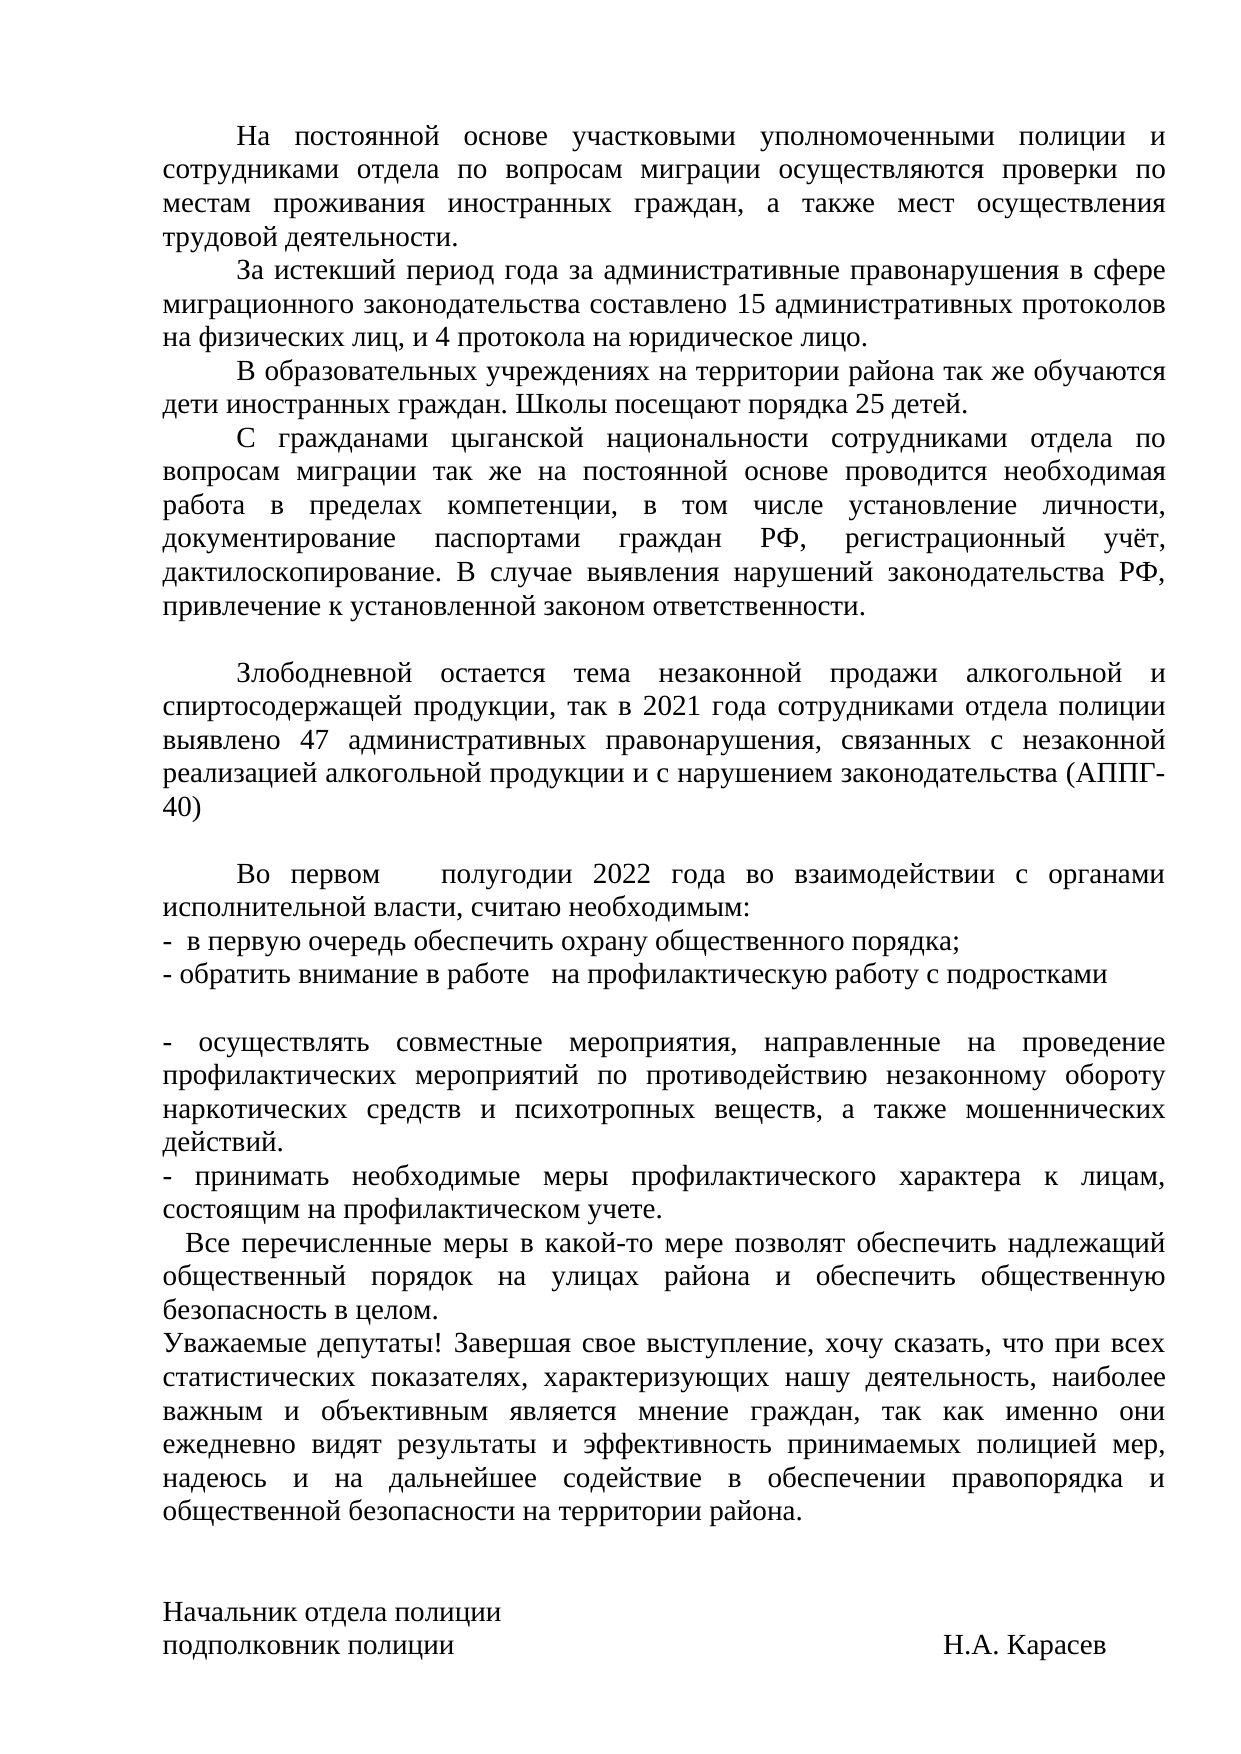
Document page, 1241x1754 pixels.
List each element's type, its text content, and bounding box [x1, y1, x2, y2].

list В образовательных учреждениях на территории района так же обучаются дети иностранных граждан. Школы посещают порядка 25 детей. [162, 353, 1167, 420]
text - в первую очередь обеспечить охрану общественного порядка; [162, 923, 1167, 957]
text Начальник отдела полиции [162, 1594, 1167, 1627]
text - принимать необходимые меры профилактического характера к лицам, состоящим на профилактическом учете. [162, 1158, 1167, 1225]
list За истекший период года за административные правонарушения в сфере миграционного законодательства составлено 15 административных протоколов на физических лиц, и 4 протокола на юридическое лицо. [162, 252, 1167, 353]
text - осуществлять совместные мероприятия, направленные на проведение профилактических мероприятий по противодействию незаконному обороту наркотических средств и психотропных веществ, а также мошеннических действий. [162, 1024, 1167, 1158]
text подполковник полиции Н.А. Карасев [162, 1627, 1167, 1661]
text Уважаемые депутаты! Завершая свое выступление, хочу сказать, что при всех статистических показателях, характеризующих нашу деятельность, наиболее важным и объективным является мнение граждан, так как именно они ежедневно видят результаты и эффективность принимаемых полицией мер, надеюсь и на дальнейшее содействие в обеспечении правопорядка и общественной безопасности на территории района. [162, 1326, 1167, 1527]
text Все перечисленные меры в какой-то мере позволят обеспечить надлежащий общественный порядок на улицах района и обеспечить общественную безопасность в целом. [162, 1225, 1167, 1326]
list С гражданами цыганской национальности сотрудниками отдела по вопросам миграции так же на постоянной основе проводится необходимая работа в пределах компетенции, в том числе установление личности, документирование паспортами граждан РФ, регистрационный учёт, дактилоскопирование. В случае выявления нарушений законодательства РФ, привлечение к установленной законом ответственности. [162, 420, 1167, 621]
text Злободневной остается тема незаконной продажи алкогольной и спиртосодержащей продукции, так в 2021 года сотрудниками отдела полиции выявлено 47 административных правонарушения, связанных с незаконной реализацией алкогольной продукции и с нарушением законодательства (АППГ-40) [162, 655, 1167, 822]
list На постоянной основе участковыми уполномоченными полиции и сотрудниками отдела по вопросам миграции осуществляются проверки по местам проживания иностранных граждан, а также мест осуществления трудовой деятельности. [162, 118, 1167, 252]
text Во первом полугодии 2022 года во взаимодействии с органами исполнительной власти, считаю необходимым: [162, 856, 1167, 923]
text - обратить внимание в работе на профилактическую работу с подростками [162, 957, 1167, 990]
